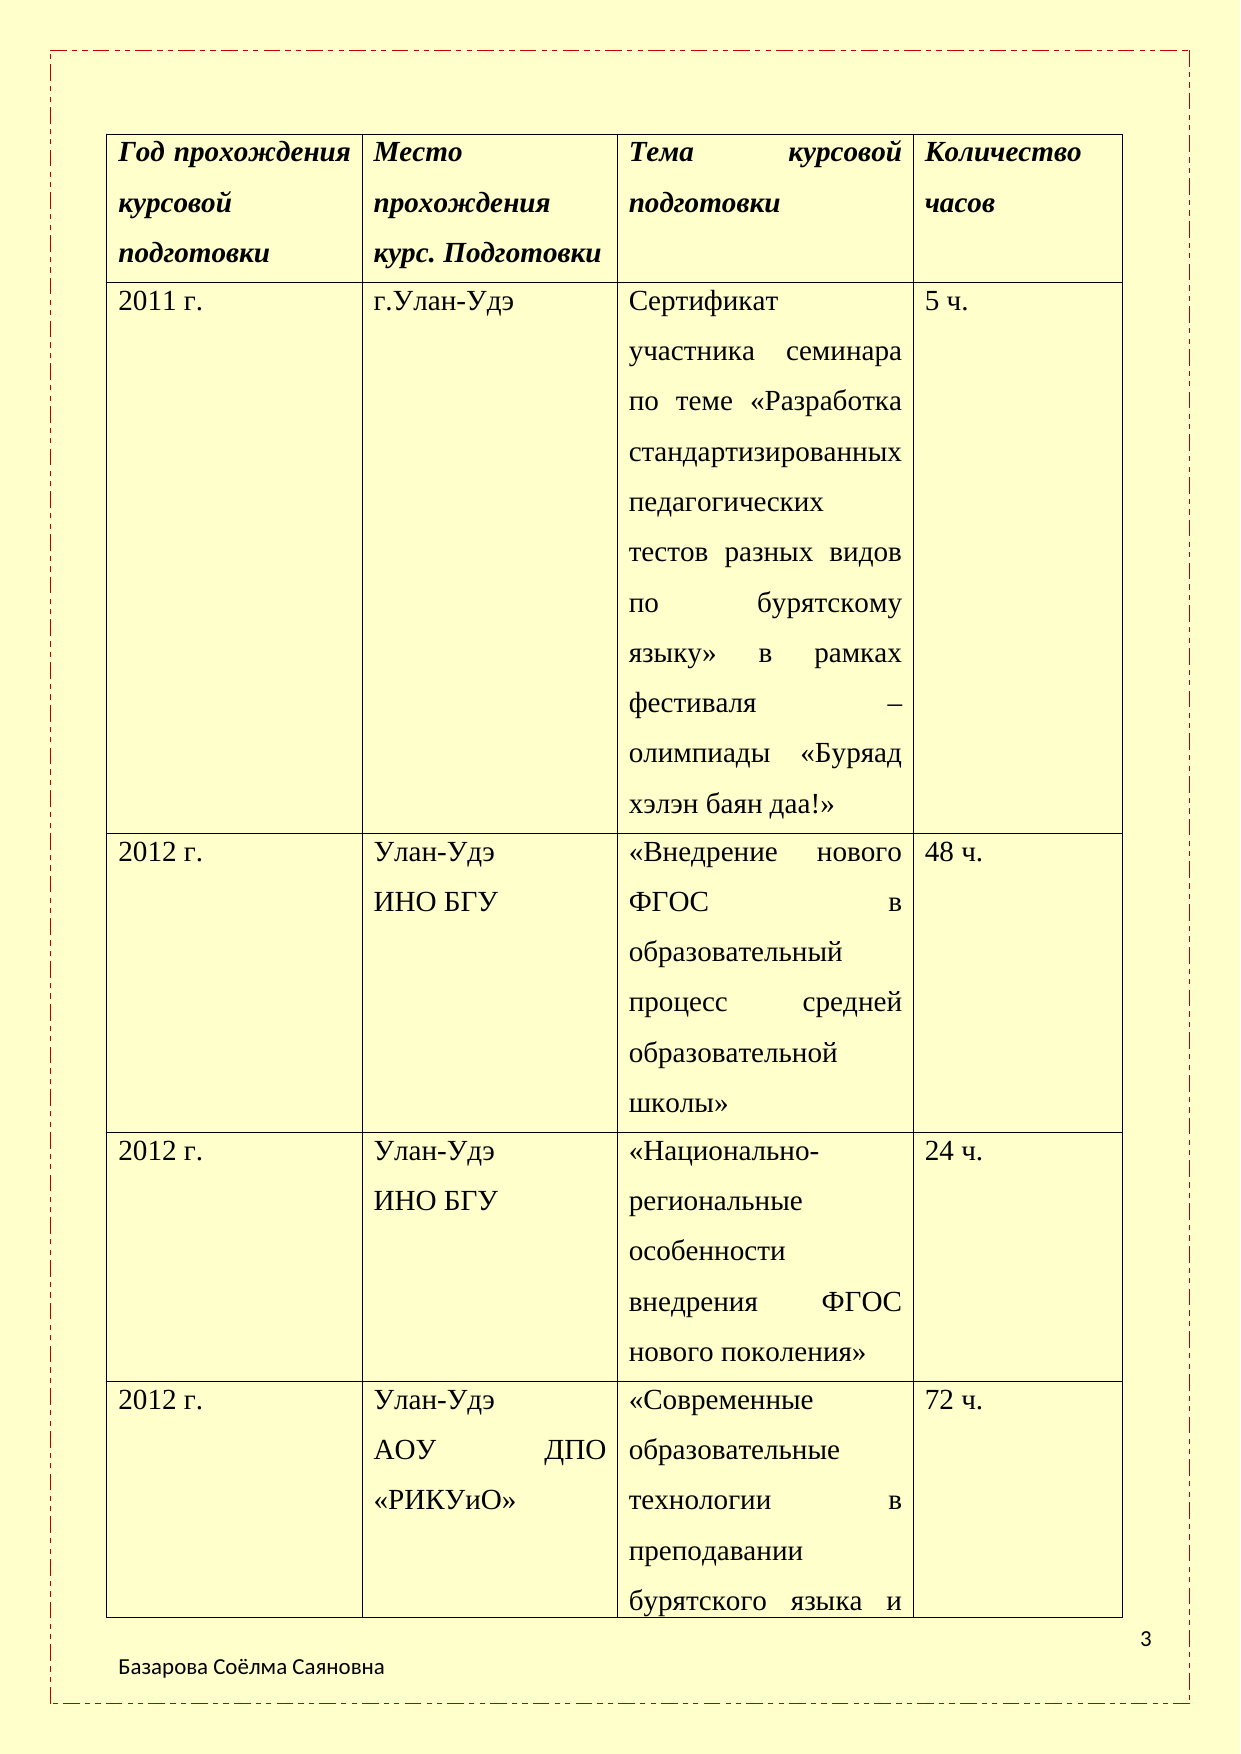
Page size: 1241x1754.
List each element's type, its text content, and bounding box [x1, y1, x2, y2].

table_cell 72 ч. [914, 1382, 1122, 1617]
table_cell 24 ч. [914, 1133, 1122, 1381]
table_header Количество часов [914, 135, 1122, 282]
table_header Место прохождения курс. Подготовки [363, 135, 617, 282]
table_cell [618, 1382, 913, 1617]
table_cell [363, 1382, 617, 1617]
table_cell Улан-Удэ ИНО БГУ [363, 1133, 617, 1381]
table_cell г.Улан-Удэ [363, 283, 617, 833]
table_cell «Внедрение нового ФГОС в образовательный процесс средней образовательной школы» [618, 834, 913, 1132]
table_cell 2011 г. [107, 283, 362, 833]
table_cell 2012 г. [107, 1382, 362, 1617]
table_cell Улан-Удэ ИНО БГУ [363, 834, 617, 1132]
table_cell Сертификат участника семинара по теме «Разработка стандартизированных педагогических тестов разных видов по бурятскому языку» в рамках фестиваля – олимпиады «Буряад хэлэн баян даа!» [618, 283, 913, 833]
table_cell 2012 г. [107, 1133, 362, 1381]
table_cell 2012 г. [107, 834, 362, 1132]
table_header Тема курсовой подготовки [618, 135, 913, 282]
table_header Год прохождения курсовой подготовки [107, 135, 362, 282]
table_cell 5 ч. [914, 283, 1122, 833]
table_cell 48 ч. [914, 834, 1122, 1132]
table_cell «Национально-региональные особенности внедрения ФГОС нового поколения» [618, 1133, 913, 1381]
